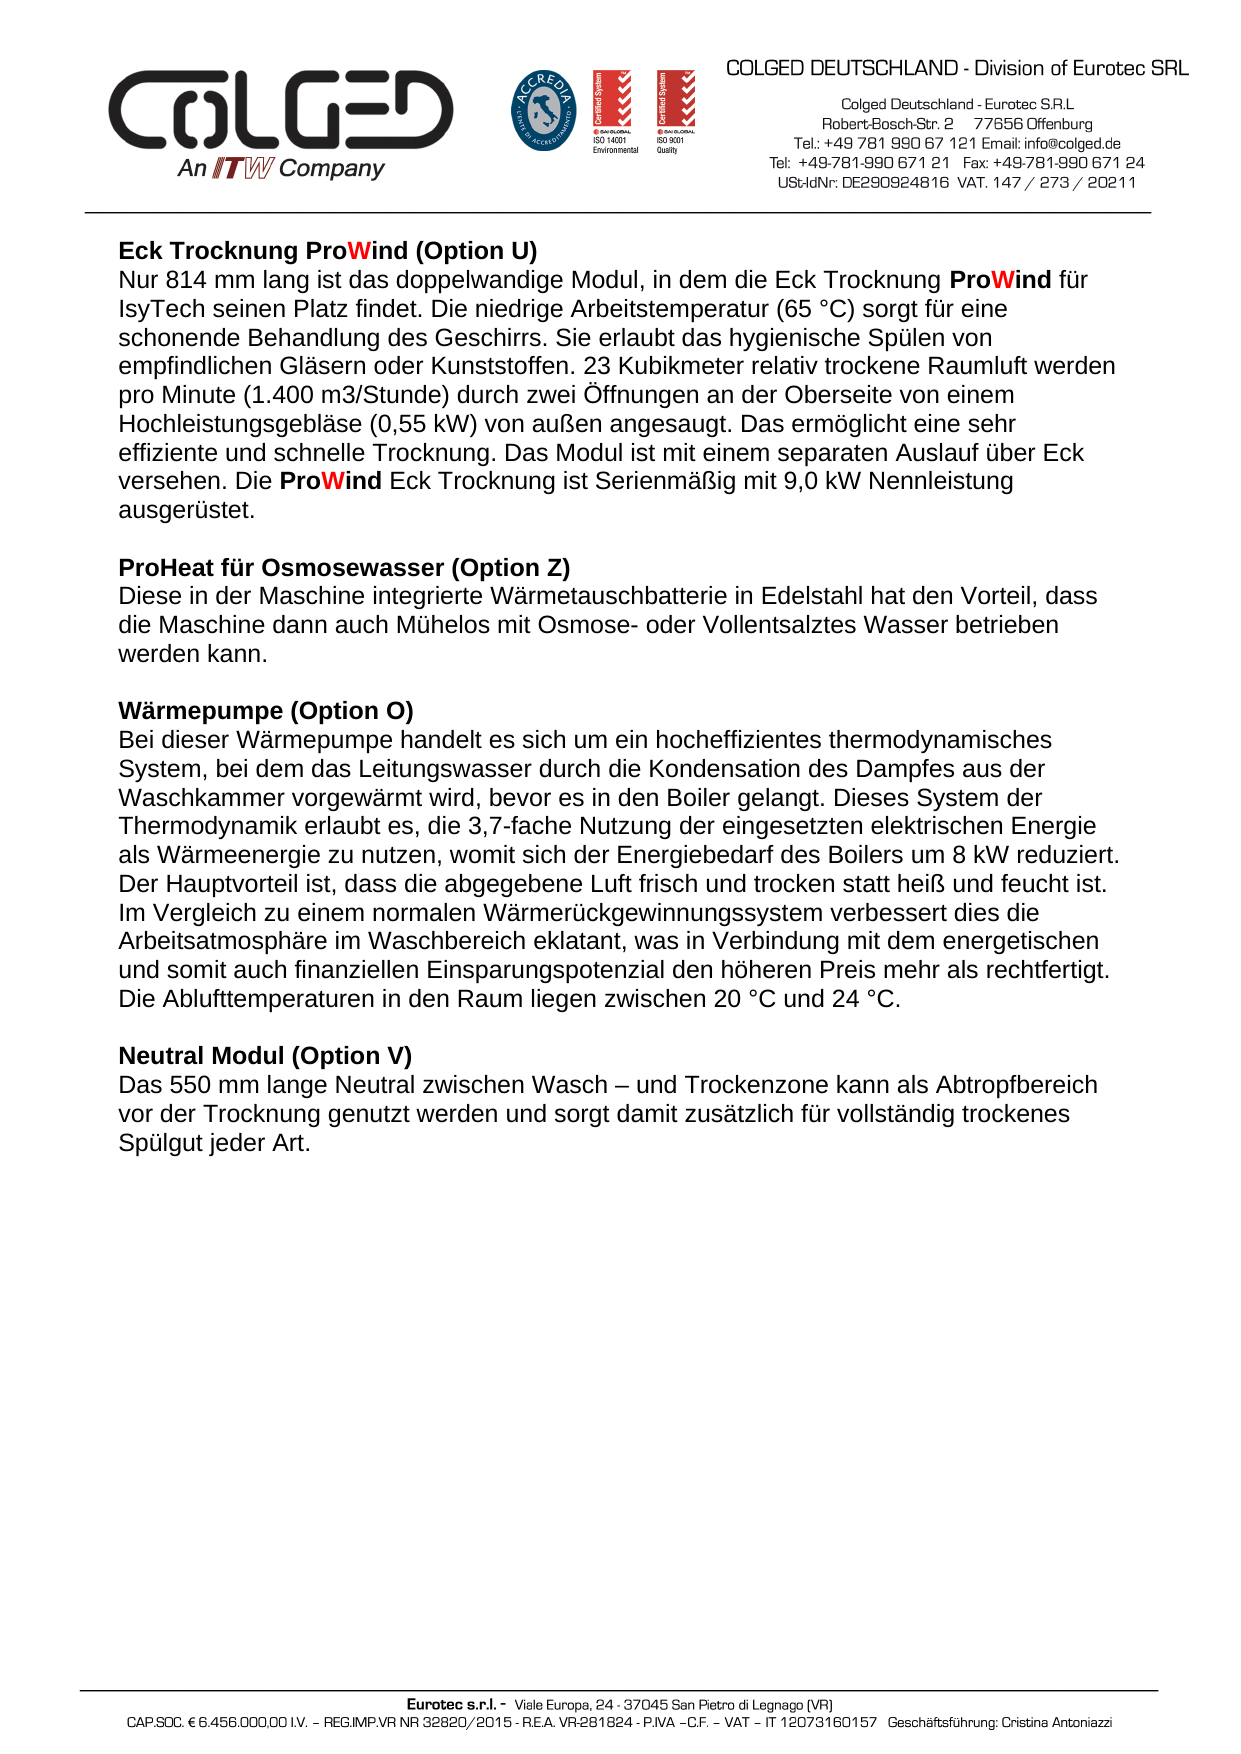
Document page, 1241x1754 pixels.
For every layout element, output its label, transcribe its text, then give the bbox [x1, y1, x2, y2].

text Diese in der Maschine integrierte Wärmetauschbatterie in Edelstahl hat den Vorteil, dass die Maschine dann auch Mühelos mit Osmose- oder Vollentsalztes Wasser betrieben werden kann. [118, 581, 1122, 667]
picture [9, 9, 1228, 222]
text Der Hauptvorteil ist, dass die abgegebene Luft frisch und trocken statt heiß und feucht ist. Im Vergleich zu einem normalen Wärmerückgewinnungssystem verbessert dies die Arbeitsatmosphäre im Waschbereich eklatant, was in Verbindung mit dem energetischen und somit auch finanziellen Einsparungspotenzial den höheren Preis mehr als rechtfertigt. Die Ablufttemperaturen in den Raum liegen zwischen 20 °C und 24 °C. [118, 869, 1122, 1012]
picture [3, 1671, 1236, 1746]
text Nur 814 mm lang ist das doppelwandige Modul, in dem die Eck Trocknung ProWind für IsyTech seinen Platz findet. Die niedrige Arbeitstemperatur (65 °C) sorgt für eine schonende Behandlung des Geschirrs. Sie erlaubt das hygienische Spülen von empfindlichen Gläsern oder Kunststoffen. 23 Kubikmeter relativ trockene Raumluft werden pro Minute (1.400 m3/Stunde) durch zwei Öffnungen an der Oberseite von einem Hochleistungsgebläse (0,55 kW) von außen angesaugt. Das ermöglicht eine sehr effiziente und schnelle Trocknung. Das Modul ist mit einem separaten Auslauf über Eck versehen. Die ProWind Eck Trocknung ist Serienmäßig mit 9,0 kW Nennleistung ausgerüstet. [118, 265, 1122, 524]
text Neutral Modul (Option V) [118, 1041, 1122, 1070]
text Bei dieser Wärmepumpe handelt es sich um ein hocheffizientes thermodynamisches System, bei dem das Leitungswasser durch die Kondensation des Dampfes aus der Waschkammer vorgewärmt wird, bevor es in den Boiler gelangt. Dieses System der Thermodynamik erlaubt es, die 3,7-fache Nutzung der eingesetzten elektrischen Energie als Wärmeenergie zu nutzen, womit sich der Energiebedarf des Boilers um 8 kW reduziert. [118, 725, 1122, 869]
text ProHeat für Osmosewasser (Option Z) [118, 552, 1122, 581]
text Das 550 mm lange Neutral zwischen Wasch – und Trockenzone kann als Abtropfbereich vor der Trocknung genutzt werden und sorgt damit zusätzlich für vollständig trockenes Spülgut jeder Art. [118, 1070, 1122, 1156]
text Wärmepumpe (Option O) [118, 696, 1122, 725]
text Eck Trocknung ProWind (Option U) [118, 236, 1122, 265]
